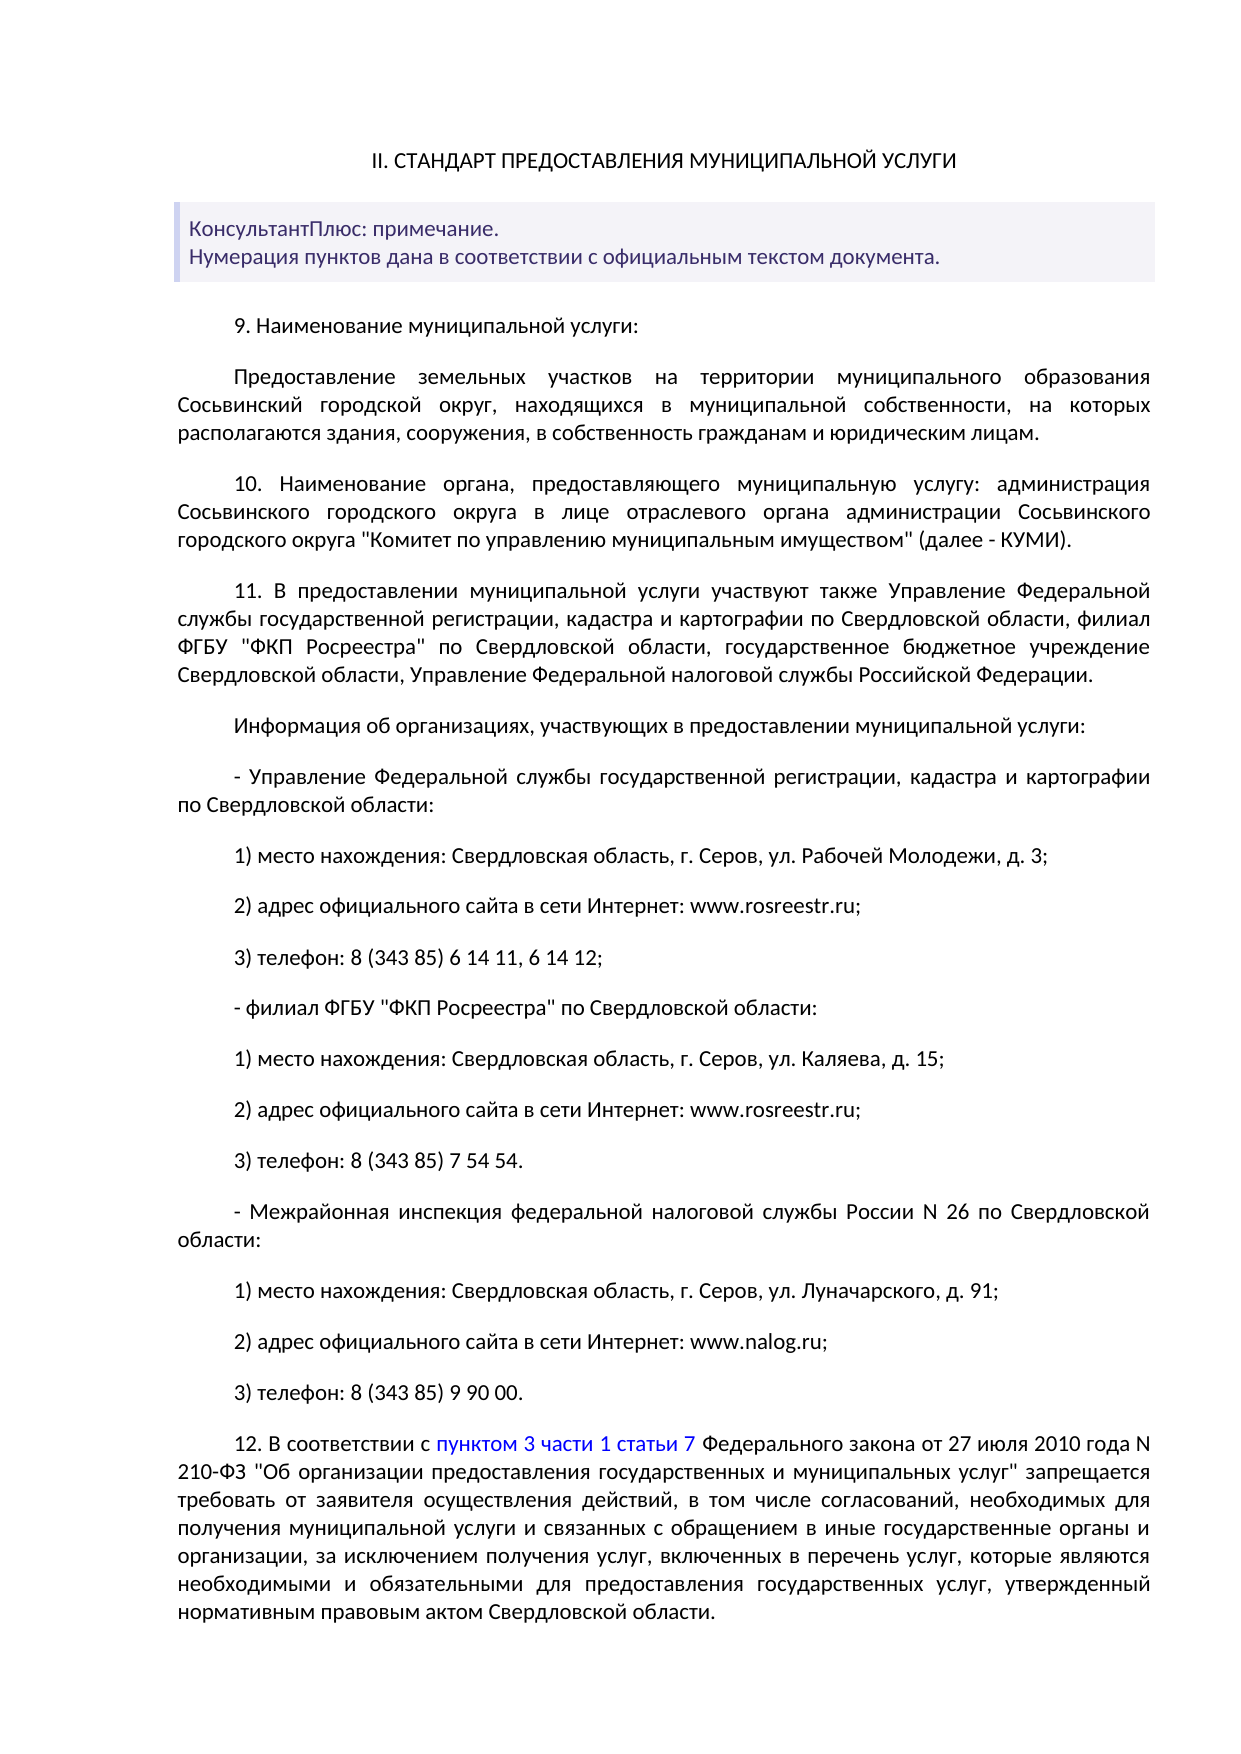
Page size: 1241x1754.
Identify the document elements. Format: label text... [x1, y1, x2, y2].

text 2) адрес официального сайта в сети Интернет: www.nalog.ru; [177, 1327, 1152, 1355]
text 9. Наименование муниципальной услуги: [177, 311, 1152, 339]
text 1) место нахождения: Свердловская область, г. Серов, ул. Рабочей Молодежи, д. 3; [177, 841, 1152, 869]
table_header КонсультантПлюс: примечание. Нумерация пунктов дана в соответствии с официальным текстом документа. [180, 202, 1149, 282]
text Информация об организациях, участвующих в предоставлении муниципальной услуги: [177, 711, 1152, 739]
text 2) адрес официального сайта в сети Интернет: www.rosreestr.ru; [177, 892, 1152, 920]
text 1) место нахождения: Свердловская область, г. Серов, ул. Каляева, д. 15; [177, 1044, 1152, 1072]
text - филиал ФГБУ "ФКП Росреестра" по Свердловской области: [177, 993, 1152, 1022]
text 1) место нахождения: Свердловская область, г. Серов, ул. Луначарского, д. 91; [177, 1276, 1152, 1304]
text - Управление Федеральной службы государственной регистрации, кадастра и картографии по Свердловской области: [177, 762, 1152, 818]
text 12. В соответствии с пунктом 3 части 1 статьи 7 Федерального закона от 27 июля 2010 года N 210-ФЗ "Об организации предоставления государственных и муниципальных услуг" запрещается требовать от заявителя осуществления действий, в том числе согласований, необходимых для получения муниципальной услуги и связанных с обращением в иные государственные органы и организации, за исключением получения услуг, включенных в перечень услуг, которые являются необходимыми и обязательными для предоставления государственных услуг, утвержденный нормативным правовым актом Свердловской области. [177, 1429, 1152, 1625]
text II. СТАНДАРТ ПРЕДОСТАВЛЕНИЯ МУНИЦИПАЛЬНОЙ УСЛУГИ [177, 146, 1152, 174]
text 2) адрес официального сайта в сети Интернет: www.rosreestr.ru; [177, 1095, 1152, 1123]
text Предоставление земельных участков на территории муниципального образования Сосьвинский городской округ, находящихся в муниципальной собственности, на которых располагаются здания, сооружения, в собственность гражданам и юридическим лицам. [177, 362, 1152, 446]
text 3) телефон: 8 (343 85) 6 14 11, 6 14 12; [177, 943, 1152, 971]
text 10. Наименование органа, предоставляющего муниципальную услугу: администрация Сосьвинского городского округа в лице отраслевого органа администрации Сосьвинского городского округа "Комитет по управлению муниципальным имуществом" (далее - КУМИ). [177, 469, 1152, 553]
text 3) телефон: 8 (343 85) 9 90 00. [177, 1378, 1152, 1406]
text 3) телефон: 8 (343 85) 7 54 54. [177, 1146, 1152, 1174]
text - Межрайонная инспекция федеральной налоговой службы России N 26 по Свердловской области: [177, 1197, 1152, 1253]
text 11. В предоставлении муниципальной услуги участвуют также Управление Федеральной службы государственной регистрации, кадастра и картографии по Свердловской области, филиал ФГБУ "ФКП Росреестра" по Свердловской области, государственное бюджетное учреждение Свердловской области, Управление Федеральной налоговой службы Российской Федерации. [177, 576, 1152, 688]
